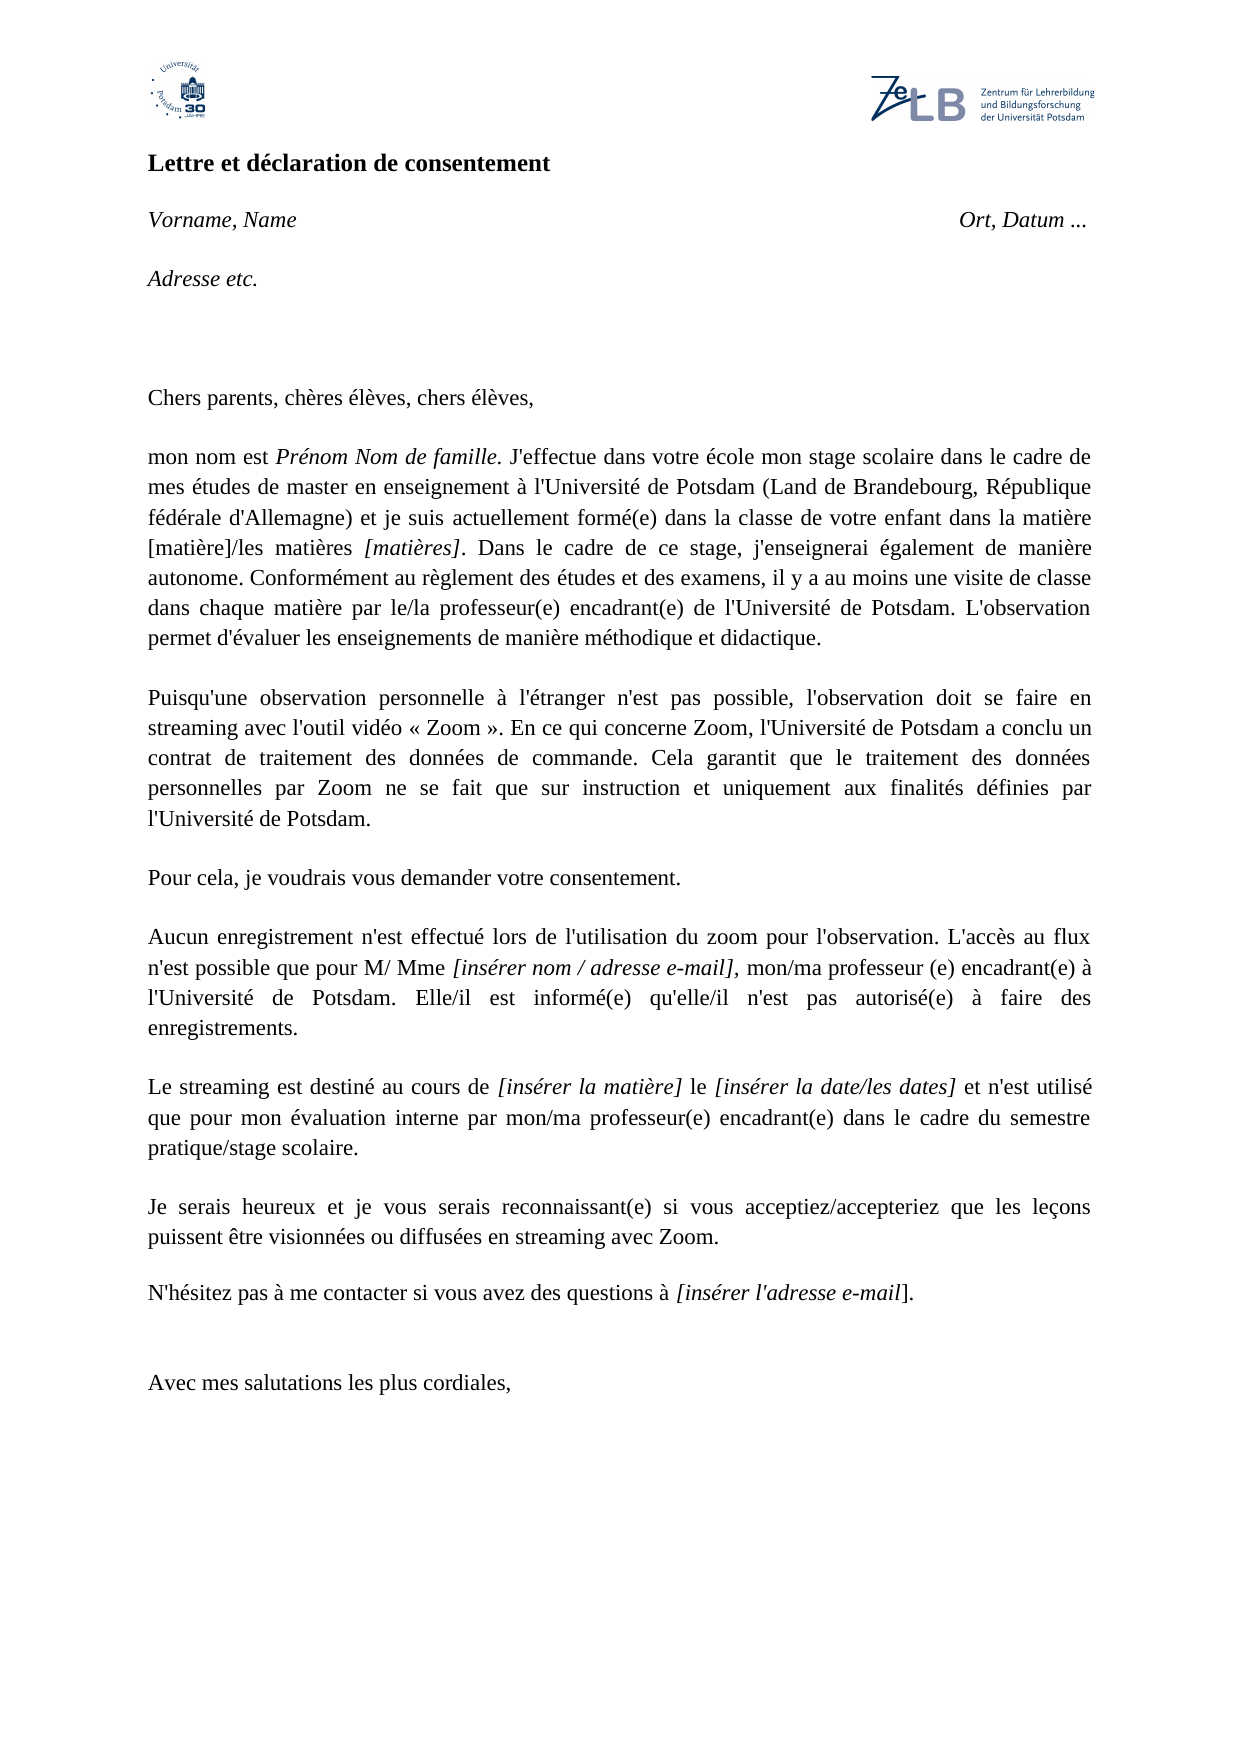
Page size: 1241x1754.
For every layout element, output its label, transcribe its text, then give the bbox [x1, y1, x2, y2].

text Adresse etc. [148, 265, 1093, 291]
text Avec mes salutations les plus cordiales, [148, 1369, 1093, 1396]
text Je serais heureux et je vous serais reconnaissant(e) si vous acceptiez/accepteriez que les leçons puissent être visionnées ou diffusées en streaming avec Zoom. [148, 1193, 1093, 1250]
picture [147, 59, 208, 122]
text Chers parents, chères élèves, chers élèves, [148, 384, 1093, 410]
text N'hésitez pas à me contacter si vous avez des questions à [insérer l'adresse e-mail]. [148, 1278, 1093, 1305]
text Vorname, Name Ort, Datum ... [148, 206, 1093, 232]
text mon nom est Prénom Nom de famille. J'effectue dans votre école mon stage scolaire dans le cadre de mes études de master en enseignement à l'Université de Potsdam (Land de Brandebourg, République fédérale d'Allemagne) et je suis actuellement formé(e) dans la classe de votre enfant dans la matière [matière]/les matières [matières]. Dans le cadre de ce stage, j'enseignerai également de manière autonome. Conformément au règlement des études et des examens, il y a au moins une visite de classe dans chaque matière par le/la professeur(e) encadrant(e) de l'Université de Potsdam. L'observation permet d'évaluer les enseignements de manière méthodique et didactique. [148, 443, 1093, 651]
text Puisqu'une observation personnelle à l'étranger n'est pas possible, l'observation doit se faire en streaming avec l'outil vidéo « Zoom ». En ce qui concerne Zoom, l'Université de Potsdam a conclu un contrat de traitement des données de commande. Cela garantit que le traitement des données personnelles par Zoom ne se fait que sur instruction et uniquement aux finalités définies par l'Université de Potsdam. [148, 684, 1093, 831]
text Pour cela, je voudrais vous demander votre consentement. [148, 864, 1093, 890]
text Le streaming est destiné au cours de [insérer la matière] le [insérer la date/les dates] et n'est utilisé que pour mon évaluation interne par mon/ma professeur(e) encadrant(e) dans le cadre du semestre pratique/stage scolaire. [148, 1073, 1093, 1160]
text Lettre et déclaration de consentement [148, 148, 1093, 176]
text Aucun enregistrement n'est effectué lors de l'utilisation du zoom pour l'observation. L'accès au flux n'est possible que pour M/ Mme [insérer nom / adresse e-mail], mon/ma professeur (e) encadrant(e) à l'Université de Potsdam. Elle/il est informé(e) qu'elle/il n'est pas autorisé(e) à faire des enregistrements. [148, 923, 1093, 1040]
picture [871, 76, 1095, 121]
